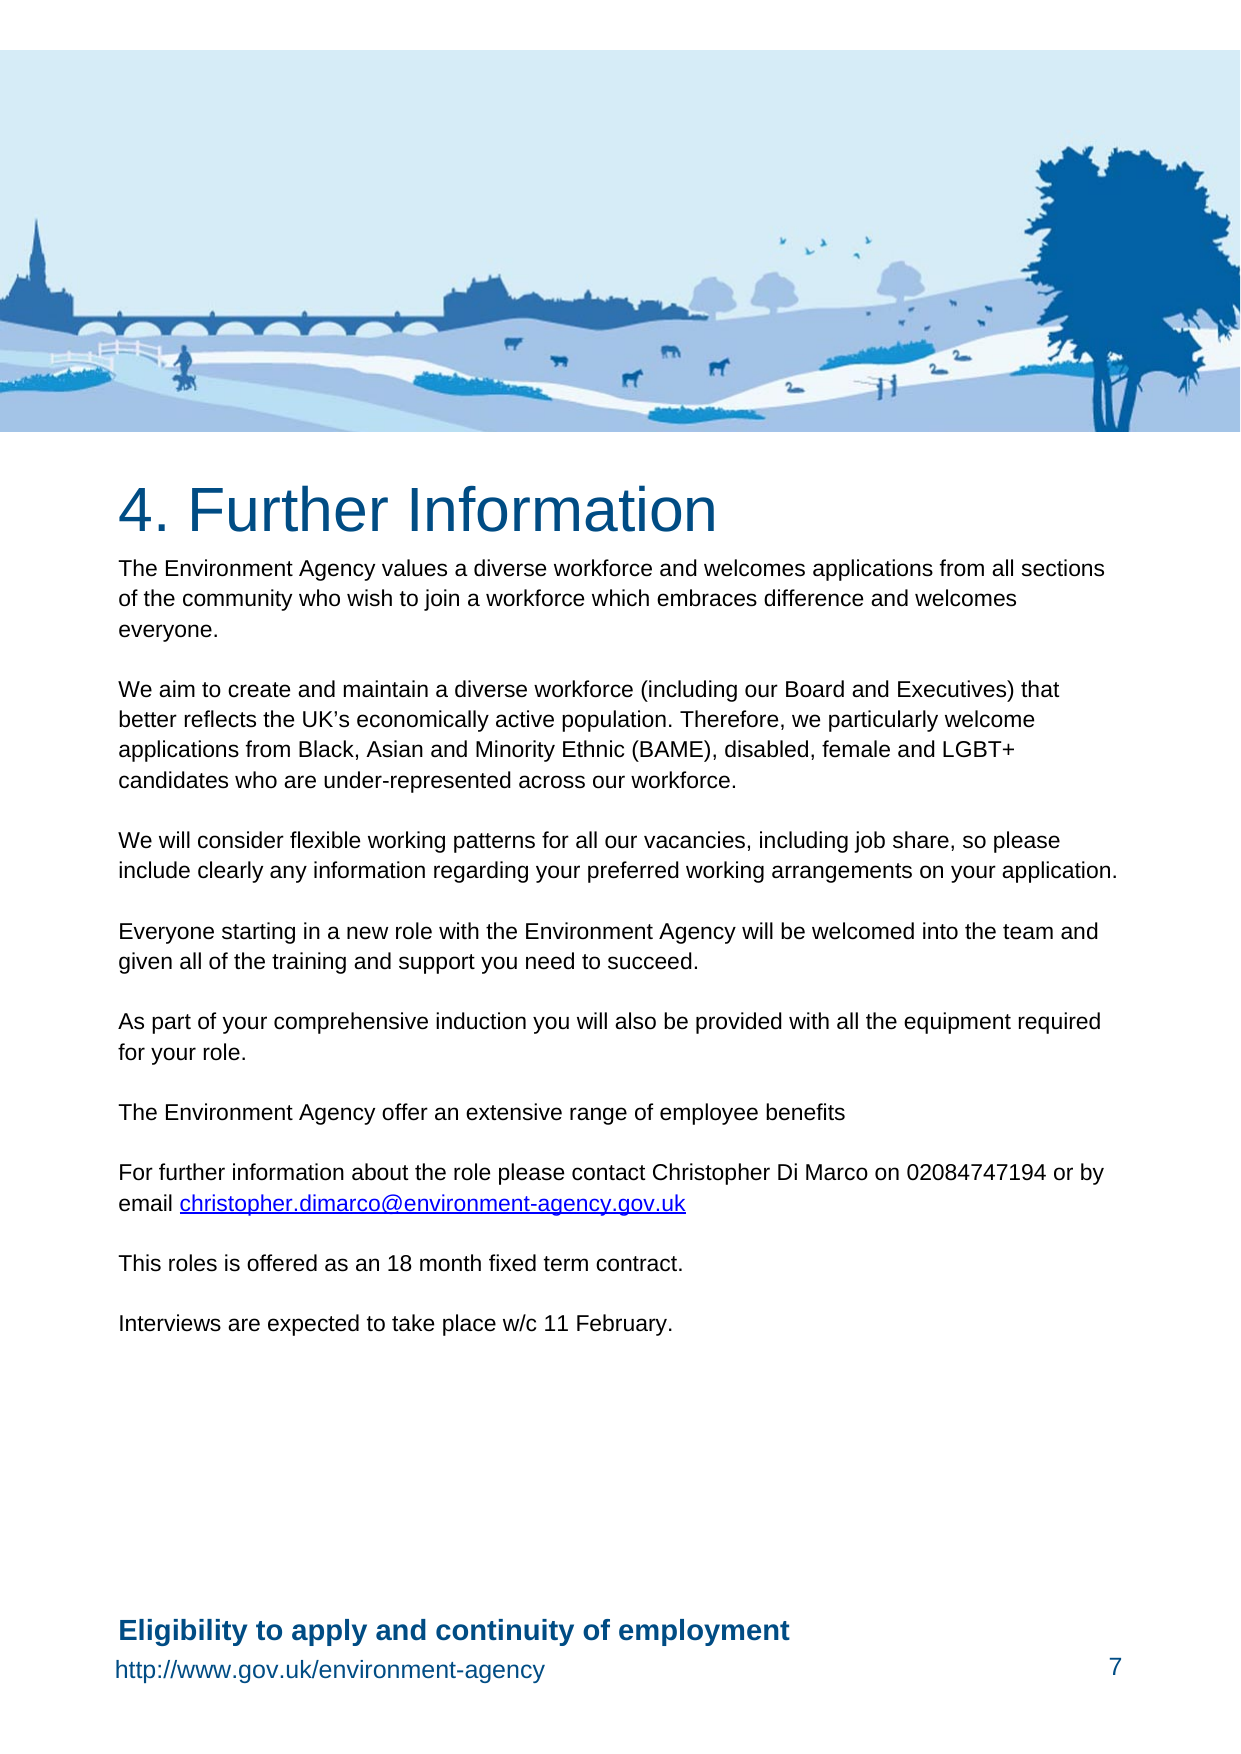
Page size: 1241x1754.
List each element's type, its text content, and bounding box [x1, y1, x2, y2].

text Interviews are expected to take place w/c 11 February. [118, 1310, 1122, 1337]
text Everyone starting in a new role with the Environment Agency will be welcomed into the team and given all of the training and support you need to succeed. [118, 918, 1122, 974]
text For further information about the role please contact Christopher Di Marco on 02084747194 or by email christopher.dimarco@environment-agency.gov.uk [118, 1159, 1122, 1216]
text We will consider flexible working patterns for all our vacancies, including job share, so please include clearly any information regarding your preferred working arrangements on your application. [118, 827, 1122, 884]
text As part of your comprehensive induction you will also be provided with all the equipment required for your role. [118, 1008, 1122, 1065]
picture [0, 50, 1241, 432]
text The Environment Agency offer an extensive range of employee benefits [118, 1099, 1122, 1125]
text 4. Further Information [118, 432, 1122, 544]
text This roles is offered as an 18 month fixed term contract. [118, 1250, 1122, 1276]
text We aim to create and maintain a diverse workforce (including our Board and Executives) that better reflects the UK’s economically active population. Therefore, we particularly welcome applications from Black, Asian and Minority Ethnic (BAME), disabled, female and LGBT+ candidates who are under-represented across our workforce. [118, 676, 1122, 793]
text The Environment Agency values a diverse workforce and welcomes applications from all sections of the community who wish to join a workforce which embraces difference and welcomes everyone. [118, 555, 1122, 642]
text Eligibility to apply and continuity of employment [118, 1612, 1122, 1646]
